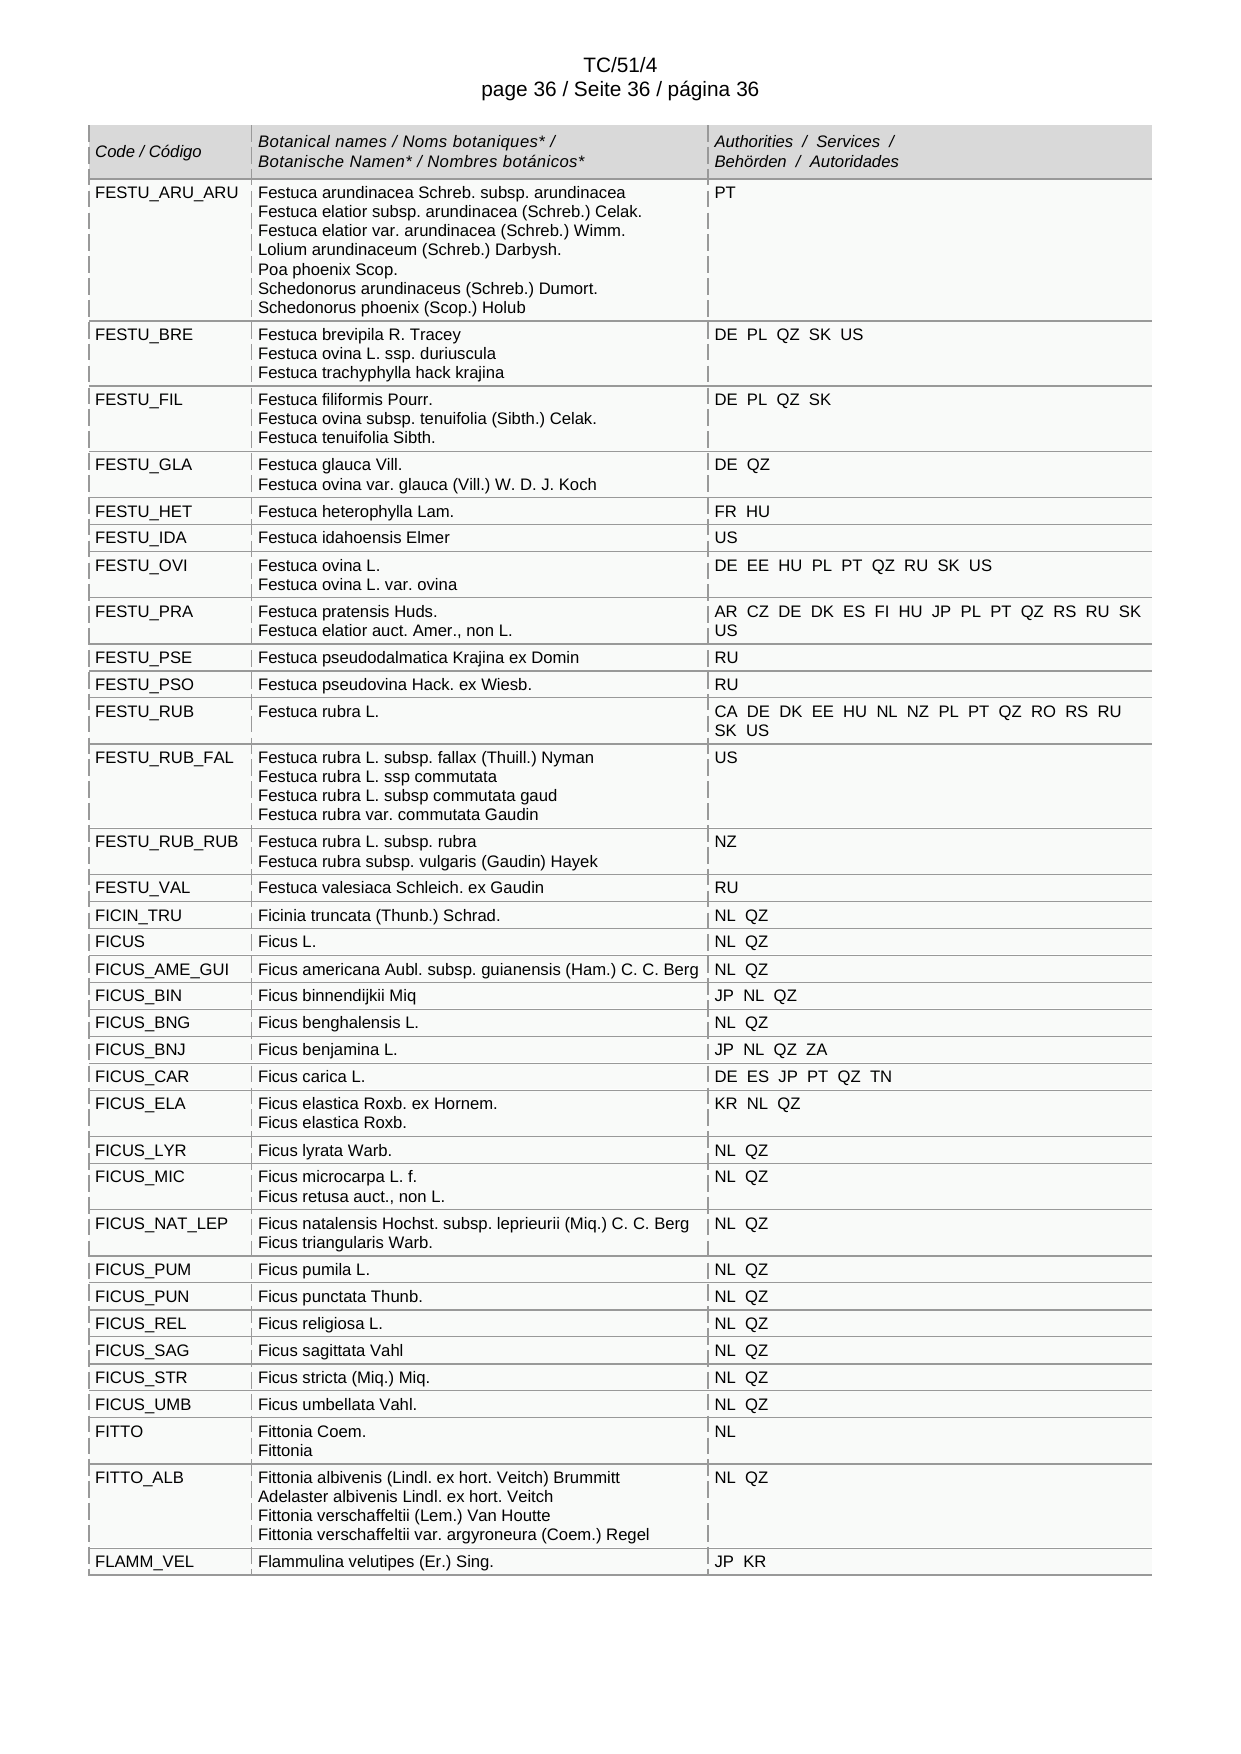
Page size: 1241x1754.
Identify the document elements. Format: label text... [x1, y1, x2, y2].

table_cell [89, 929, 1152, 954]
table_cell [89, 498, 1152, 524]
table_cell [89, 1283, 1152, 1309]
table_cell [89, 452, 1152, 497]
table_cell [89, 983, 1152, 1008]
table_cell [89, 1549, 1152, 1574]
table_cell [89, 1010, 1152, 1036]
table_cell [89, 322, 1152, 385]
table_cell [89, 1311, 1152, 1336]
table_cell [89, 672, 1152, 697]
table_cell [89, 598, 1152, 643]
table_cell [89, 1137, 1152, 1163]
table_header Authorities / Services / Behörden / Autoridades [708, 125, 1152, 178]
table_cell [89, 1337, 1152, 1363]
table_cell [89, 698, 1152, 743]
table_header Code / Código [89, 125, 252, 178]
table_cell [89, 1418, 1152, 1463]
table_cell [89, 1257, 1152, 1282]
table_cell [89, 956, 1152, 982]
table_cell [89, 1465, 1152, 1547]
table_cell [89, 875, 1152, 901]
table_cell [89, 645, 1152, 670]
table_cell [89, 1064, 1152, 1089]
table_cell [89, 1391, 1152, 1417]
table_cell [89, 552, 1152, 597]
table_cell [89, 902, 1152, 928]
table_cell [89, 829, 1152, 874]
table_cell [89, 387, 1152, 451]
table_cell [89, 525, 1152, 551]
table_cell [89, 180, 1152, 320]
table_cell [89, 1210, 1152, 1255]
table_header Botanical names / Noms botaniques* / Botanische Namen* / Nombres botánicos* [252, 125, 708, 178]
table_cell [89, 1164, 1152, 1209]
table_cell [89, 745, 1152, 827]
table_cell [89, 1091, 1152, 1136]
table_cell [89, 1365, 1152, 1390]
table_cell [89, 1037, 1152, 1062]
